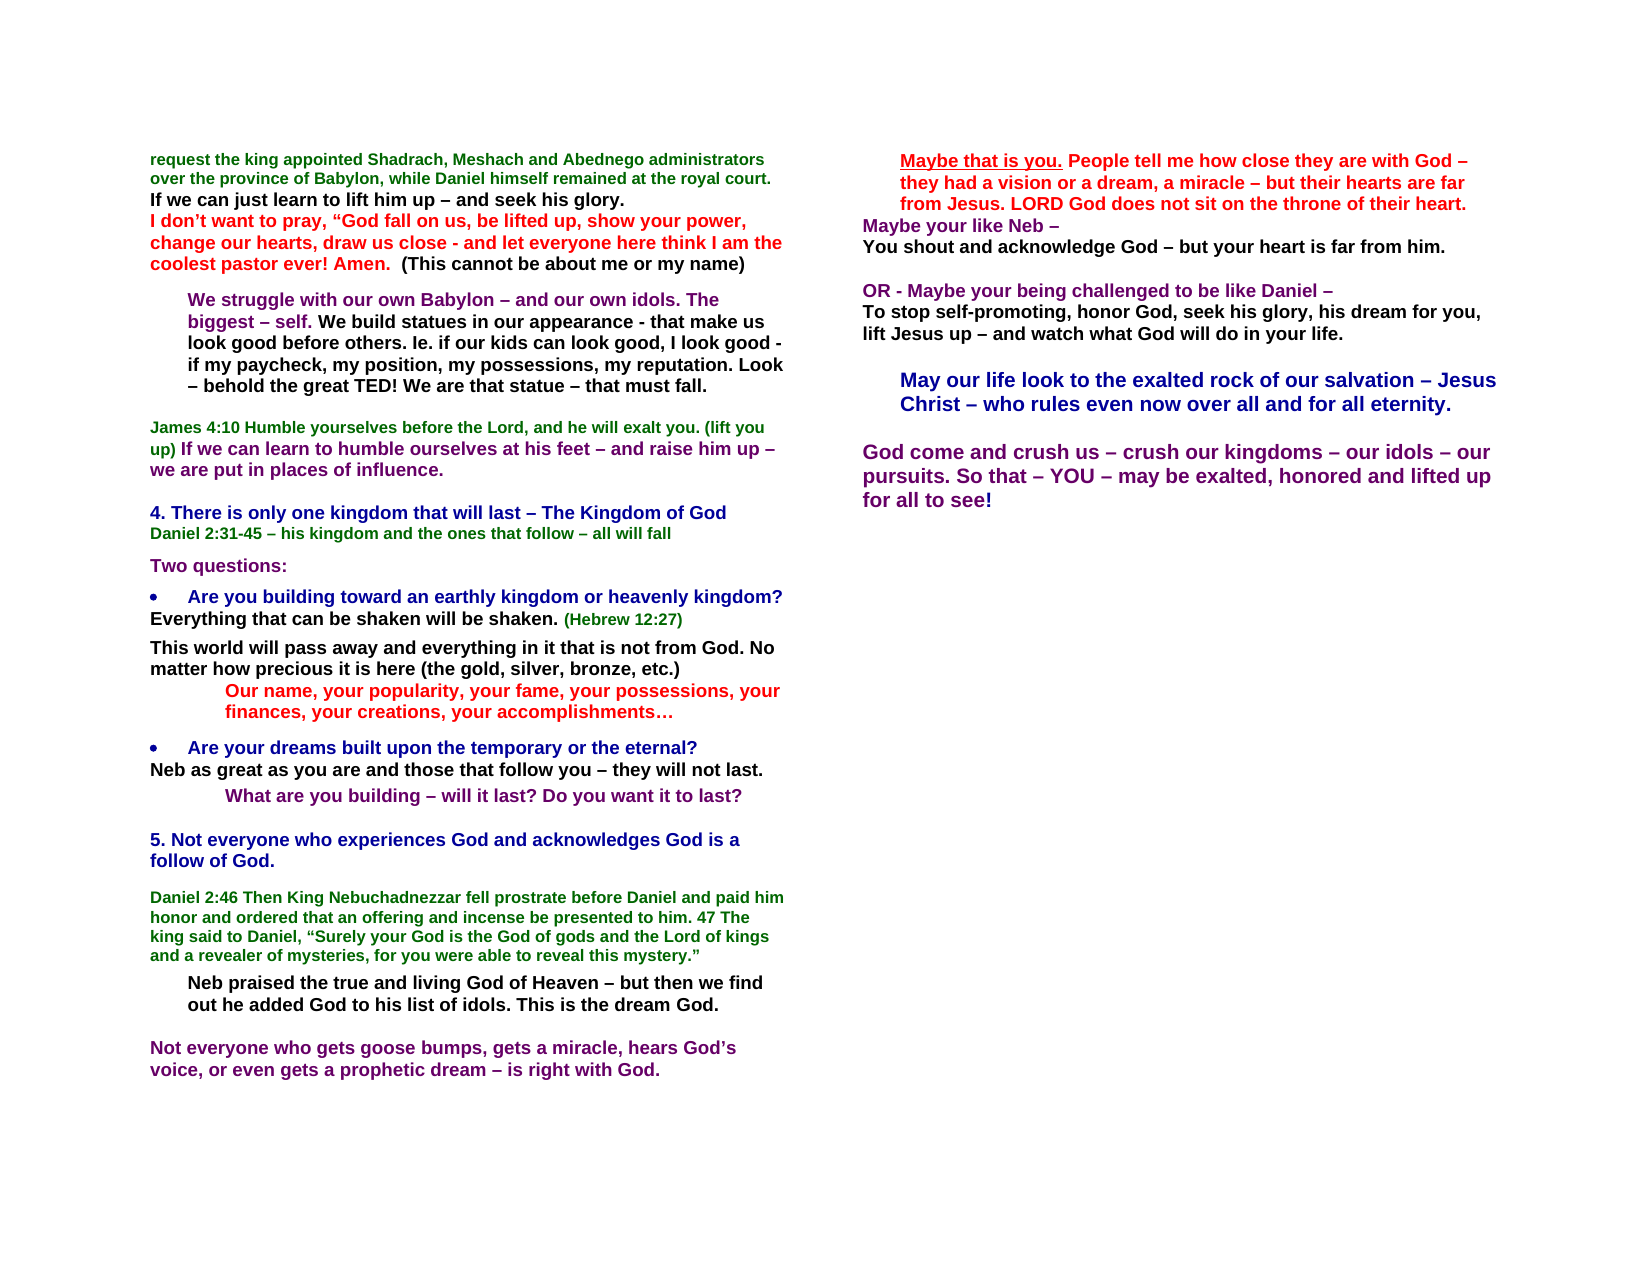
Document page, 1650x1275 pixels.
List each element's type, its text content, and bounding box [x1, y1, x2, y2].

text I don’t want to pray, “God fall on us, be lifted up, show your power, change our hearts, draw us close - and let everyone here think I am the coolest pastor ever! Amen. (This cannot be about me or my name) [150, 210, 787, 274]
text Maybe that is you. People tell me how close they are with God – they had a vision or a dream, a miracle – but their hearts are far from Jesus. LORD God does not sit on the throne of their heart. [900, 150, 1500, 215]
text 4. There is only one kingdom that will last – The Kingdom of God [150, 502, 787, 524]
text God come and crush us – crush our kingdoms – our idols – our pursuits. So that – YOU – may be exalted, honored and lifted up for all to see! [862, 440, 1500, 512]
text You shout and acknowledge God – but your heart is far from him. [862, 236, 1500, 258]
text To stop self-promoting, honor God, seek his glory, his dream for you, lift Jesus up – and watch what God will do in your life. [862, 301, 1500, 344]
text We struggle with our own Babylon – and our own idols. The biggest – self. We build statues in our appearance - that make us look good before others. Ie. if our kids can look good, I look good - if my paycheck, my position, my possessions, my reputation. Look – behold the great TED! We are that statue – that must fall. [187, 289, 787, 397]
text Neb praised the true and living God of Heaven – but then we find out he added God to his list of idols. This is the dream God. [187, 972, 787, 1015]
text If we can just learn to lift him up – and seek his glory. [150, 188, 787, 210]
text May our life look to the exalted rock of our salvation – Jesus Christ – who rules even now over all and for all eternity. [900, 368, 1500, 416]
list Are your dreams built upon the temporary or the eternal? [150, 737, 787, 759]
text Maybe your like Neb – [862, 215, 1500, 236]
text James 4:10 Humble yourselves before the Lord, and he will exalt you. (lift you up) If we can learn to humble ourselves at his feet – and raise him up – we are put in places of influence. [150, 418, 787, 481]
text Neb as great as you are and those that follow you – they will not last. [150, 759, 787, 780]
text Not everyone who gets goose bumps, gets a miracle, hears God’s voice, or even gets a prophetic dream – is right with God. [150, 1037, 787, 1080]
text What are you building – will it last? Do you want it to last? [225, 785, 787, 807]
list Are you building toward an earthly kingdom or heavenly kingdom? [150, 586, 787, 608]
text Daniel 2:31-45 – his kingdom and the ones that follow – all will fall [150, 524, 787, 543]
text OR - Maybe your being challenged to be like Daniel – [862, 279, 1500, 301]
text Everything that can be shaken will be shaken. (Hebrew 12:27) [150, 608, 787, 629]
text Our name, your popularity, your fame, your possessions, your finances, your creations, your accomplishments… [225, 680, 787, 723]
text Daniel 2:46 Then King Nebuchadnezzar fell prostrate before Daniel and paid him honor and ordered that an offering and incense be presented to him. 47 The king said to Daniel, “Surely your God is the God of gods and the Lord of kings and a revealer of mysteries, for you were able to reveal this mystery.” [150, 888, 787, 965]
text This world will pass away and everything in it that is not from God. No matter how precious it is here (the gold, silver, bronze, etc.) [150, 637, 787, 680]
text 5. Not everyone who experiences God and acknowledges God is a follow of God. [150, 828, 787, 871]
text Two questions: [150, 555, 787, 576]
